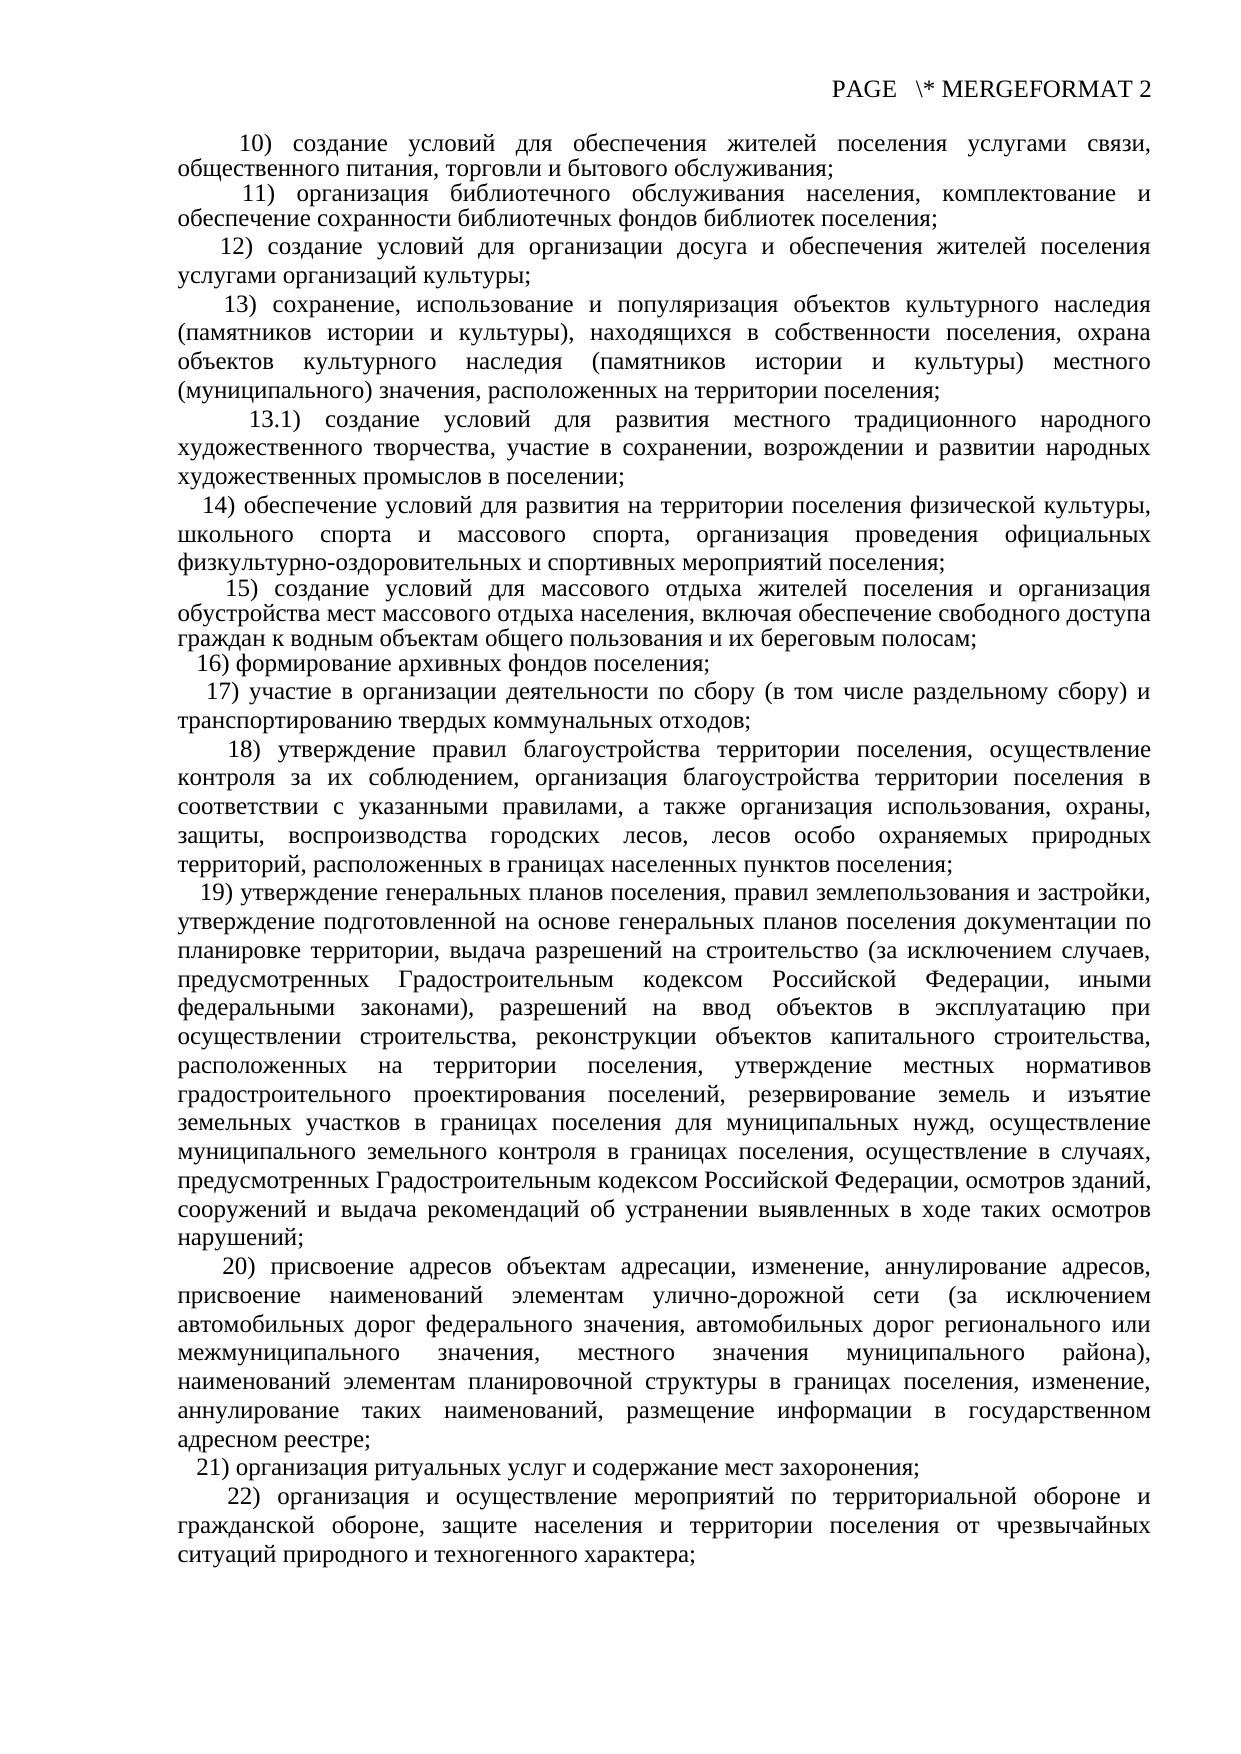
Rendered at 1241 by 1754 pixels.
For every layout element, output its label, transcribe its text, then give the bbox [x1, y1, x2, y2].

text 12) создание условий для организации досуга и обеспечения жителей поселения услугами организаций культуры; [177, 231, 1152, 289]
text 13) сохранение, использование и популяризация объектов культурного наследия (памятников истории и культуры), находящихся в собственности поселения, охрана объектов культурного наследия (памятников истории и культуры) местного (муниципального) значения, расположенных на территории поселения; [177, 289, 1152, 404]
text 11) организация библиотечного обслуживания населения, комплектование и обеспечение сохранности библиотечных фондов библиотек поселения; [177, 181, 1152, 231]
text 10) создание условий для обеспечения жителей поселения услугами связи, общественного питания, торговли и бытового обслуживания; [177, 131, 1152, 181]
text 21) организация ритуальных услуг и содержание мест захоронения; [177, 1452, 1152, 1481]
text 14) обеспечение условий для развития на территории поселения физической культуры, школьного спорта и массового спорта, организация проведения официальных физкультурно-оздоровительных и спортивных мероприятий поселения; [177, 490, 1152, 576]
text 19) утверждение генеральных планов поселения, правил землепользования и застройки, утверждение подготовленной на основе генеральных планов поселения документации по планировке территории, выдача разрешений на строительство (за исключением случаев, предусмотренных Градостроительным кодексом Российской Федерации, иными федеральными законами), разрешений на ввод объектов в эксплуатацию при осуществлении строительства, реконструкции объектов капитального строительства, расположенных на территории поселения, утверждение местных нормативов градостроительного проектирования поселений, резервирование земель и изъятие земельных участков в границах поселения для муниципальных нужд, осуществление муниципального земельного контроля в границах поселения, осуществление в случаях, предусмотренных Градостроительным кодексом Российской Федерации, осмотров зданий, сооружений и выдача рекомендаций об устранении выявленных в ходе таких осмотров нарушений; [177, 877, 1152, 1251]
text 18) утверждение правил благоустройства территории поселения, осуществление контроля за их соблюдением, организация благоустройства территории поселения в соответствии с указанными правилами, а также организация использования, охраны, защиты, воспроизводства городских лесов, лесов особо охраняемых природных территорий, расположенных в границах населенных пунктов поселения; [177, 734, 1152, 877]
text 16) формирование архивных фондов поселения; [177, 651, 1152, 676]
text 20) присвоение адресов объектам адресации, изменение, аннулирование адресов, присвоение наименований элементам улично-дорожной сети (за исключением автомобильных дорог федерального значения, автомобильных дорог регионального или межмуниципального значения, местного значения муниципального района), наименований элементам планировочной структуры в границах поселения, изменение, аннулирование таких наименований, размещение информации в государственном адресном реестре; [177, 1251, 1152, 1452]
text 17) участие в организации деятельности по сбору (в том числе раздельному сбору) и транспортированию твердых коммунальных отходов; [177, 676, 1152, 734]
text 22) организация и осуществление мероприятий по территориальной обороне и гражданской обороне, защите населения и территории поселения от чрезвычайных ситуаций природного и техногенного характера; [177, 1481, 1152, 1567]
text 15) создание условий для массового отдыха жителей поселения и организация обустройства мест массового отдыха населения, включая обеспечение свободного доступа граждан к водным объектам общего пользования и их береговым полосам; [177, 576, 1152, 651]
text 13.1) создание условий для развития местного традиционного народного художественного творчества, участие в сохранении, возрождении и развитии народных художественных промыслов в поселении; [177, 404, 1152, 490]
